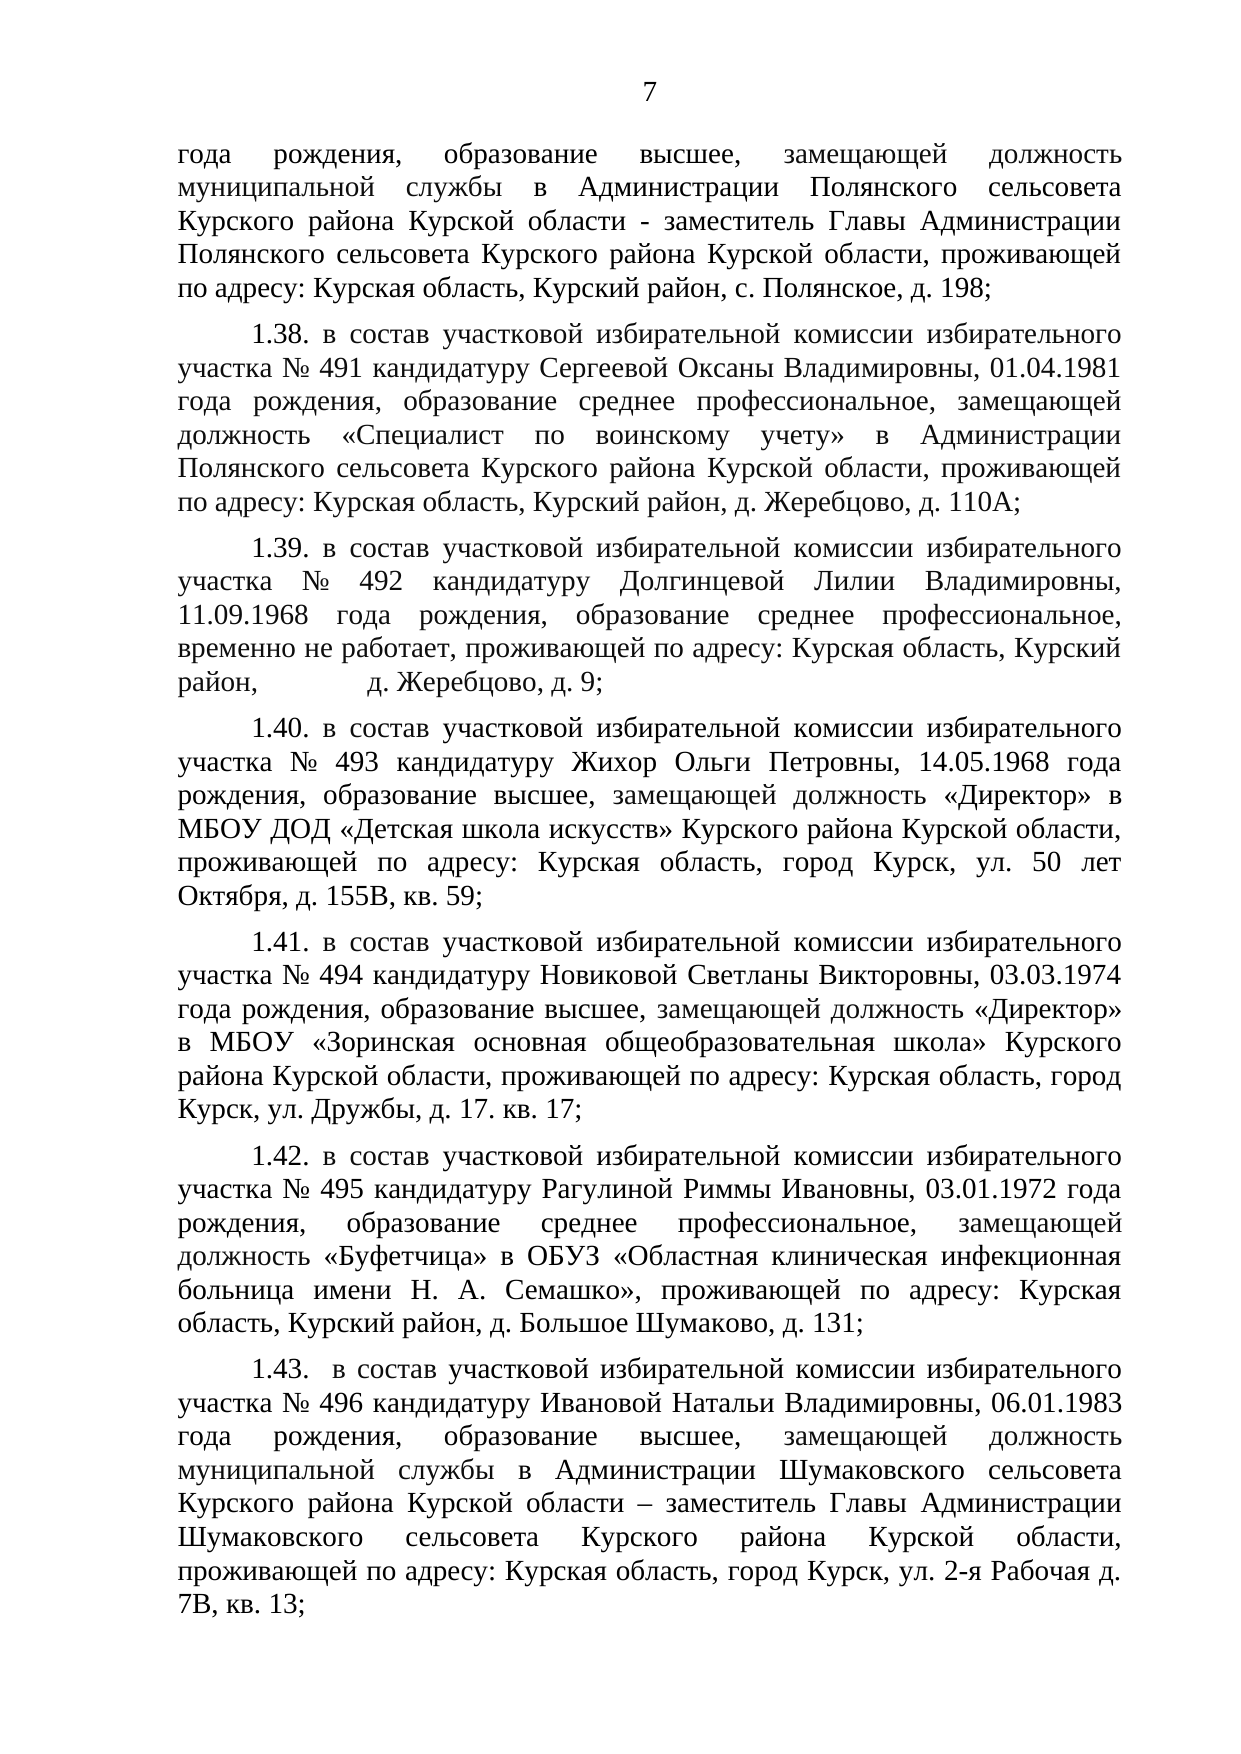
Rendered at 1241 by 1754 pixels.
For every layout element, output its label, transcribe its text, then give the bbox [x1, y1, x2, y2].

text 1.39. в состав участковой избирательной комиссии избирательного участка № 492 кандидатуру Долгинцевой Лилии Владимировны, 11.09.1968 года рождения, образование среднее профессиональное, временно не работает, проживающей по адресу: Курская область, Курский район, д. Жеребцово, д. 9; [177, 530, 1122, 698]
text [177, 136, 1122, 304]
text 1.40. в состав участковой избирательной комиссии избирательного участка № 493 кандидатуру Жихор Ольги Петровны, 14.05.1968 года рождения, образование высшее, замещающей должность «Директор» в МБОУ ДОД «Детская школа искусств» Курского района Курской области, проживающей по адресу: Курская область, город Курск, ул. 50 лет Октября, д. 155В, кв. 59; [177, 710, 1122, 911]
text 1.41. в состав участковой избирательной комиссии избирательного участка № 494 кандидатуру Новиковой Светланы Викторовны, 03.03.1974 года рождения, образование высшее, замещающей должность «Директор» в МБОУ «Зоринская основная общеобразовательная школа» Курского района Курской области, проживающей по адресу: Курская область, город Курск, ул. Дружбы, д. 17. кв. 17; [177, 924, 1122, 1125]
text 1.43. в состав участковой избирательной комиссии избирательного участка № 496 кандидатуру Ивановой Натальи Владимировны, 06.01.1983 года рождения, образование высшее, замещающей должность муниципальной службы в Администрации Шумаковского сельсовета Курского района Курской области – заместитель Главы Администрации Шумаковского сельсовета Курского района Курской области, проживающей по адресу: Курская область, город Курск, ул. 2-я Рабочая д. 7В, кв. 13; [177, 1351, 1122, 1620]
text 1.38. в состав участковой избирательной комиссии избирательного участка № 491 кандидатуру Сергеевой Оксаны Владимировны, 01.04.1981 года рождения, образование среднее профессиональное, замещающей должность «Специалист по воинскому учету» в Администрации Полянского сельсовета Курского района Курской области, проживающей по адресу: Курская область, Курский район, д. Жеребцово, д. 110А; [177, 316, 1122, 517]
text 1.42. в состав участковой избирательной комиссии избирательного участка № 495 кандидатуру Рагулиной Риммы Ивановны, 03.01.1972 года рождения, образование среднее профессиональное, замещающей должность «Буфетчица» в ОБУЗ «Областная клиническая инфекционная больница имени Н. А. Семашко», проживающей по адресу: Курская область, Курский район, д. Большое Шумаково, д. 131; [177, 1138, 1122, 1339]
